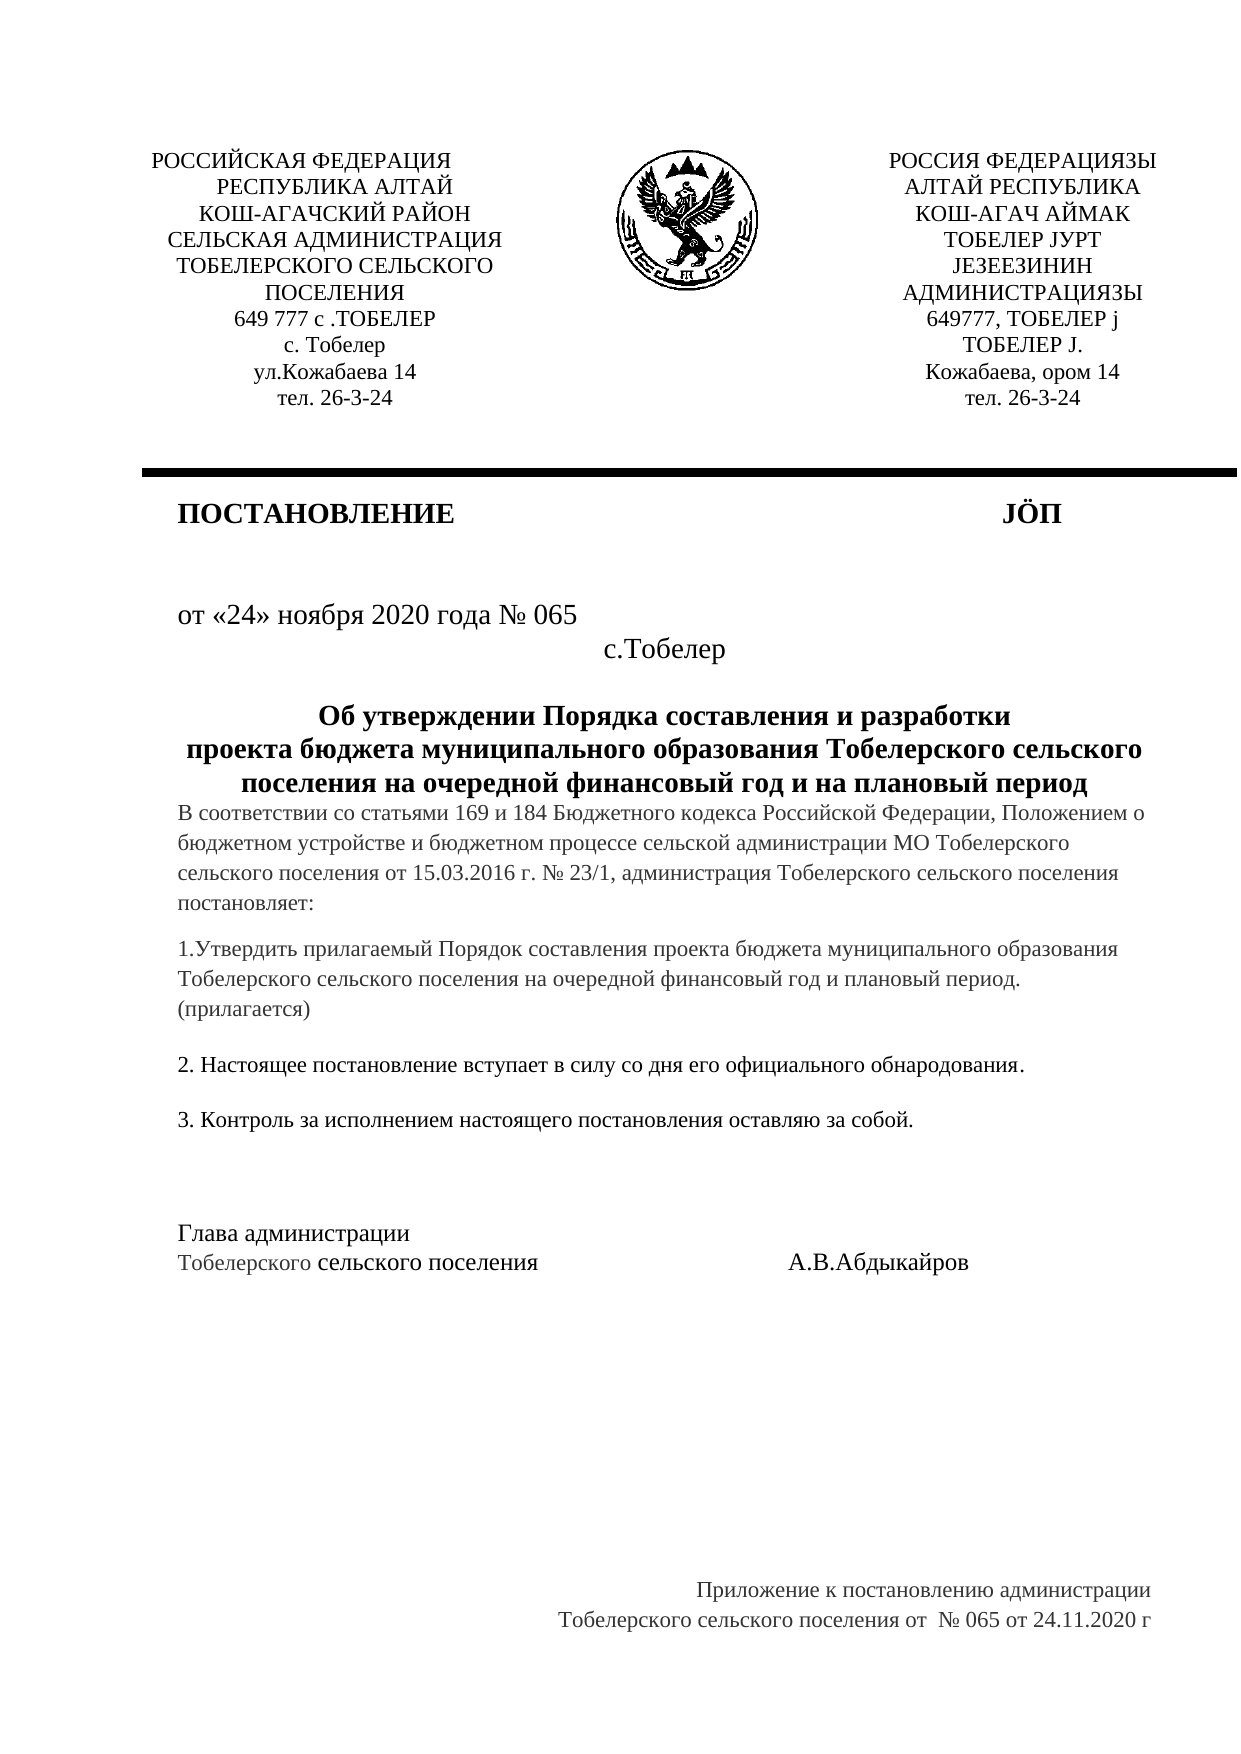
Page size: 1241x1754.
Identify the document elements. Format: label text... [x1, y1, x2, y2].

text Приложение к постановлению администрации Тобелерского сельского поселения от № 065 от 24.11.2020 г [177, 1576, 1152, 1633]
text 1.Утвердить прилагаемый Порядок составления проекта бюджета муниципального образования Тобелерского сельского поселения на очередной финансовый год и плановый период.(прилагается) [177, 935, 1152, 1022]
table_header [530, 147, 846, 463]
table_header РОССИЙСКАЯ ФЕДЕРАЦИЯ РЕСПУБЛИКА АЛТАЙ КОШ-АГАЧСКИЙ РАЙОН СЕЛЬСКАЯ АДМИНИСТРАЦИЯ ТОБЕЛЕРСКОГО СЕЛЬСКОГО ПОСЕЛЕНИЯ 649 777 с .ТОБЕЛЕР с. Тобелер ул.Кожабаева 14 тел. 26-3-24 [140, 147, 530, 463]
text 2. Настоящее постановление вступает в силу со дня его официального обнародования. [177, 1051, 1152, 1077]
title Тобелерского сельского поселения А.В.Абдыкайров [177, 1247, 1152, 1276]
table_header РОССИЯ ФЕДЕРАЦИЯЗЫ АЛТАЙ РЕСПУБЛИКА КОШ-АГАЧ АЙМАК ТОБЕЛЕР JУРТ JЕЗЕЕЗИНИН АДМИНИСТРАЦИЯЗЫ 649777, ТОБЕЛЕР j ТОБЕЛЕР J. Кожабаева, ором 14 тел. 26-3-24 [846, 147, 1199, 463]
text от «24» ноября 2020 года № 065 [177, 597, 1152, 631]
text В соответствии со статьями 169 и 184 Бюджетного кодекса Российской Федерации, Положением о бюджетном устройстве и бюджетном процессе сельской администрации МО Тобелерского сельского поселения от 15.03.2016 г. № 23/1, администрация Тобелерского сельского поселения постановляет: [177, 798, 1152, 916]
text 3. Контроль за исполнением настоящего постановления оставляю за собой. [177, 1106, 1152, 1132]
text с.Тобелер [177, 631, 1152, 664]
text ПОСТАНОВЛЕНИЕ JÖП [177, 497, 1152, 530]
title Об утверждении Порядка составления и разработки [177, 698, 1152, 731]
picture [611, 146, 765, 297]
title Глава администрации [177, 1218, 1152, 1247]
title проекта бюджета муниципального образования Тобелерского сельского поселения на очередной финансовый год и на плановый период [177, 731, 1152, 798]
